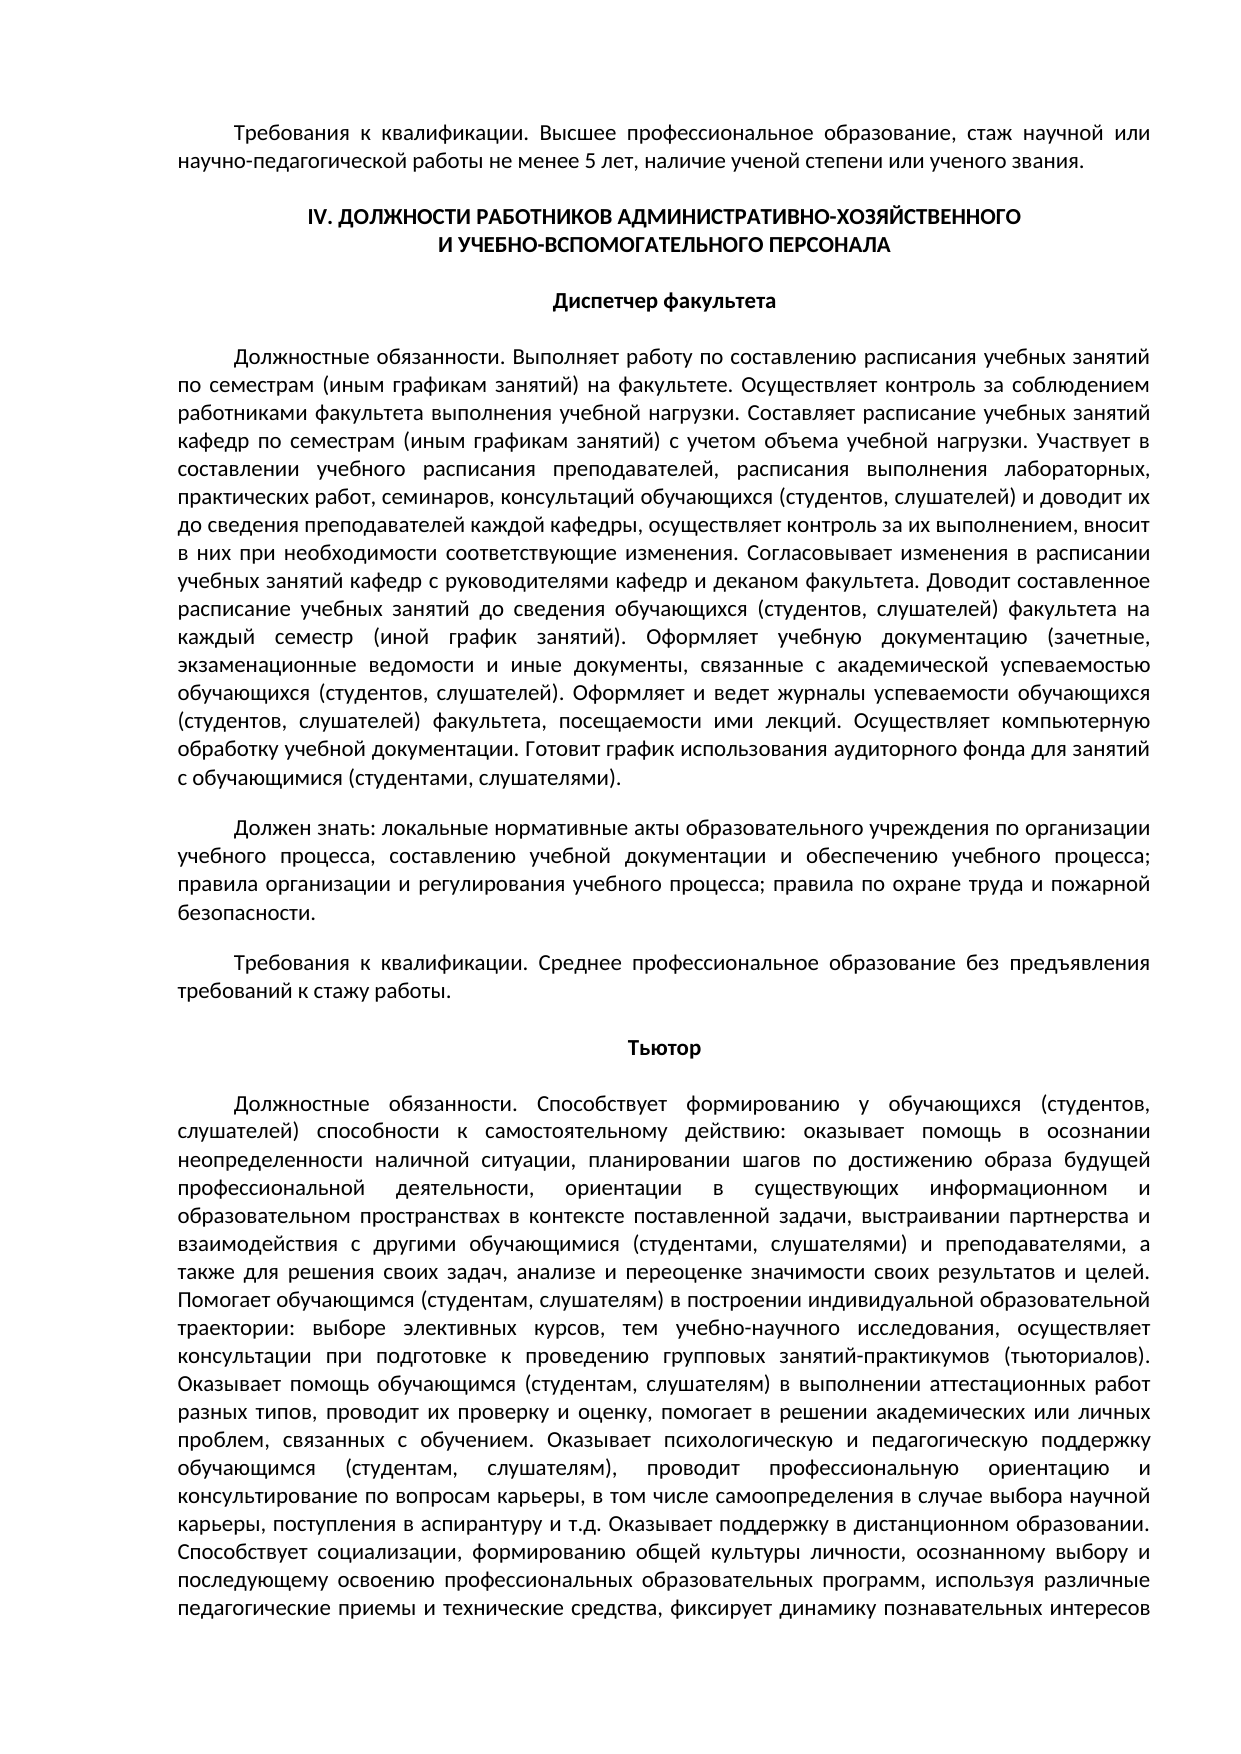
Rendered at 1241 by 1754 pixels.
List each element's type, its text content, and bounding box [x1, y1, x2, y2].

text Требования к квалификации. Среднее профессиональное образование без предъявления требований к стажу работы. [177, 948, 1152, 1004]
text Требования к квалификации. Высшее профессиональное образование, стаж научной или научно-педагогической работы не менее 5 лет, наличие ученой степени или ученого звания. [177, 118, 1152, 174]
title IV. ДОЛЖНОСТИ РАБОТНИКОВ АДМИНИСТРАТИВНО-ХОЗЯЙСТВЕННОГО [177, 202, 1152, 230]
title Тьютор [177, 1033, 1152, 1061]
text Должностные обязанности. Выполняет работу по составлению расписания учебных занятий по семестрам (иным графикам занятий) на факультете. Осуществляет контроль за соблюдением работниками факультета выполнения учебной нагрузки. Составляет расписание учебных занятий кафедр по семестрам (иным графикам занятий) с учетом объема учебной нагрузки. Участвует в составлении учебного расписания преподавателей, расписания выполнения лабораторных, практических работ, семинаров, консультаций обучающихся (студентов, слушателей) и доводит их до сведения преподавателей каждой кафедры, осуществляет контроль за их выполнением, вносит в них при необходимости соответствующие изменения. Согласовывает изменения в расписании учебных занятий кафедр с руководителями кафедр и деканом факультета. Доводит составленное расписание учебных занятий до сведения обучающихся (студентов, слушателей) факультета на каждый семестр (иной график занятий). Оформляет учебную документацию (зачетные, экзаменационные ведомости и иные документы, связанные с академической успеваемостью обучающихся (студентов, слушателей). Оформляет и ведет журналы успеваемости обучающихся (студентов, слушателей) факультета, посещаемости ими лекций. Осуществляет компьютерную обработку учебной документации. Готовит график использования аудиторного фонда для занятий с обучающимися (студентами, слушателями). [177, 342, 1152, 791]
text Должен знать: локальные нормативные акты образовательного учреждения по организации учебного процесса, составлению учебной документации и обеспечению учебного процесса; правила организации и регулирования учебного процесса; правила по охране труда и пожарной безопасности. [177, 813, 1152, 926]
title Диспетчер факультета [177, 286, 1152, 314]
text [177, 1089, 1152, 1621]
title И УЧЕБНО-ВСПОМОГАТЕЛЬНОГО ПЕРСОНАЛА [177, 230, 1152, 258]
